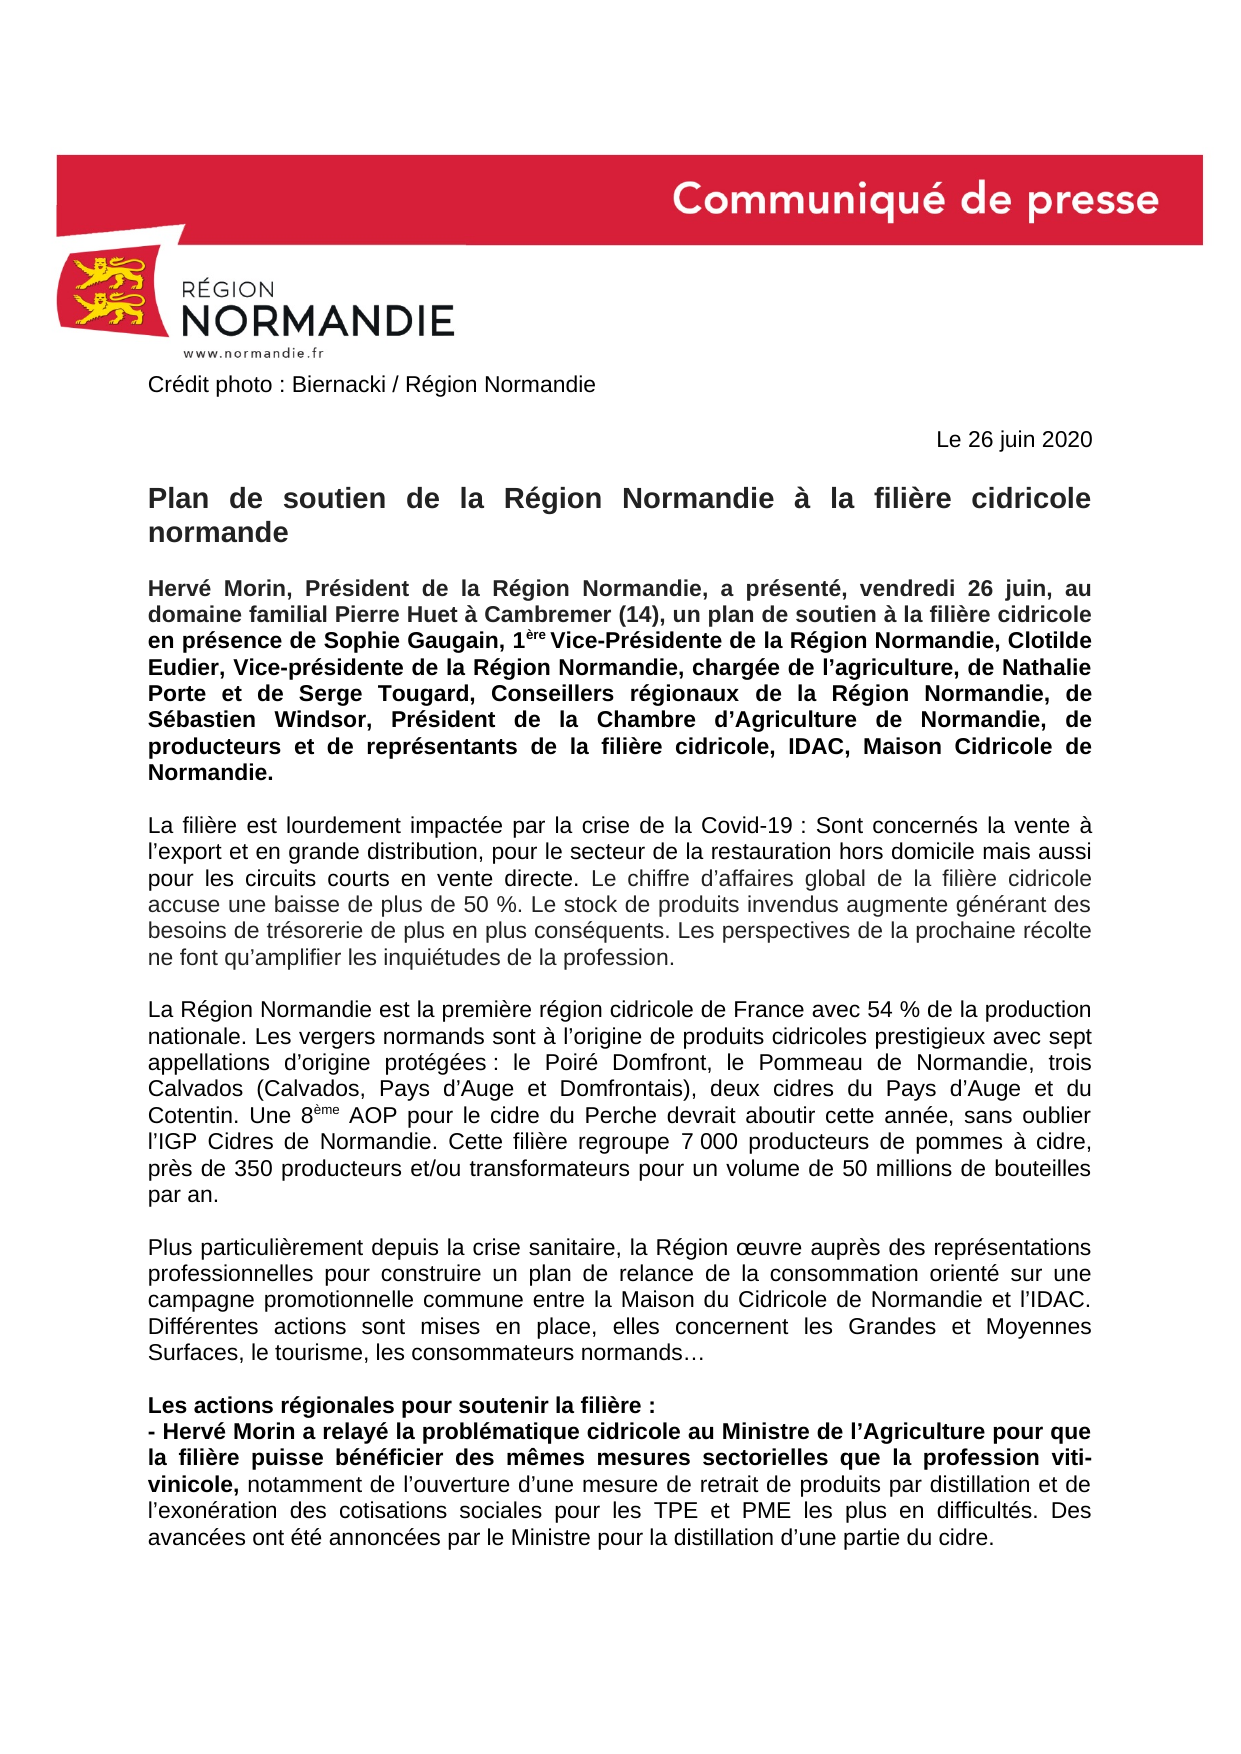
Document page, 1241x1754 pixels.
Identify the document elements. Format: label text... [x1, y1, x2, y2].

picture [29, 147, 1222, 371]
text La Région Normandie est la première région cidricole de France avec 54 % de la production nationale. Les vergers normands sont à l’origine de produits cidricoles prestigieux avec sept appellations d’origine protégées : le Poiré Domfront, le Pommeau de Normandie, trois Calvados (Calvados, Pays d’Auge et Domfrontais), deux cidres du Pays d’Auge et du Cotentin. Une 8ème AOP pour le cidre du Perche devrait aboutir cette année, sans oublier l’IGP Cidres de Normandie. Cette filière regroupe 7 000 producteurs de pommes à cidre, près de 350 producteurs et/ou transformateurs pour un volume de 50 millions de bouteilles par an. [148, 996, 1093, 1207]
text Crédit photo : Biernacki / Région Normandie [148, 371, 1093, 397]
text Le 26 juin 2020 [148, 426, 1093, 452]
text Les actions régionales pour soutenir la filière : [148, 1392, 1093, 1418]
text La filière est lourdement impactée par la crise de la Covid-19 : Sont concernés la vente à l’export et en grande distribution, pour le secteur de la restauration hors domicile mais aussi pour les circuits courts en vente directe. Le chiffre d’affaires global de la filière cidricole accuse une baisse de plus de 50 %. Le stock de produits invendus augmente générant des besoins de trésorerie de plus en plus conséquents. Les perspectives de la prochaine récolte ne font qu’amplifier les inquiétudes de la profession. [148, 812, 1093, 970]
text - Hervé Morin a relayé la problématique cidricole au Ministre de l’Agriculture pour que la filière puisse bénéficier des mêmes mesures sectorielles que la profession viti-vinicole, notamment de l’ouverture d’une mesure de retrait de produits par distillation et de l’exonération des cotisations sociales pour les TPE et PME les plus en difficultés. Des avancées ont été annoncées par le Ministre pour la distillation d’une partie du cidre. [148, 1418, 1093, 1550]
text Plus particulièrement depuis la crise sanitaire, la Région œuvre auprès des représentations professionnelles pour construire un plan de relance de la consommation orienté sur une campagne promotionnelle commune entre la Maison du Cidricole de Normandie et l’IDAC. Différentes actions sont mises en place, elles concernent les Grandes et Moyennes Surfaces, le tourisme, les consommateurs normands… [148, 1233, 1093, 1365]
text Hervé Morin, Président de la Région Normandie, a présenté, vendredi 26 juin, au domaine familial Pierre Huet à Cambremer (14), un plan de soutien à la filière cidricole en présence de Sophie Gaugain, 1ère Vice-Présidente de la Région Normandie, Clotilde Eudier, Vice-présidente de la Région Normandie, chargée de l’agriculture, de Nathalie Porte et de Serge Tougard, Conseillers régionaux de la Région Normandie, de Sébastien Windsor, Président de la Chambre d’Agriculture de Normandie, de producteurs et de représentants de la filière cidricole, IDAC, Maison Cidricole de Normandie. [148, 575, 1093, 786]
text Plan de soutien de la Région Normandie à la filière cidricole normande [148, 481, 1093, 548]
